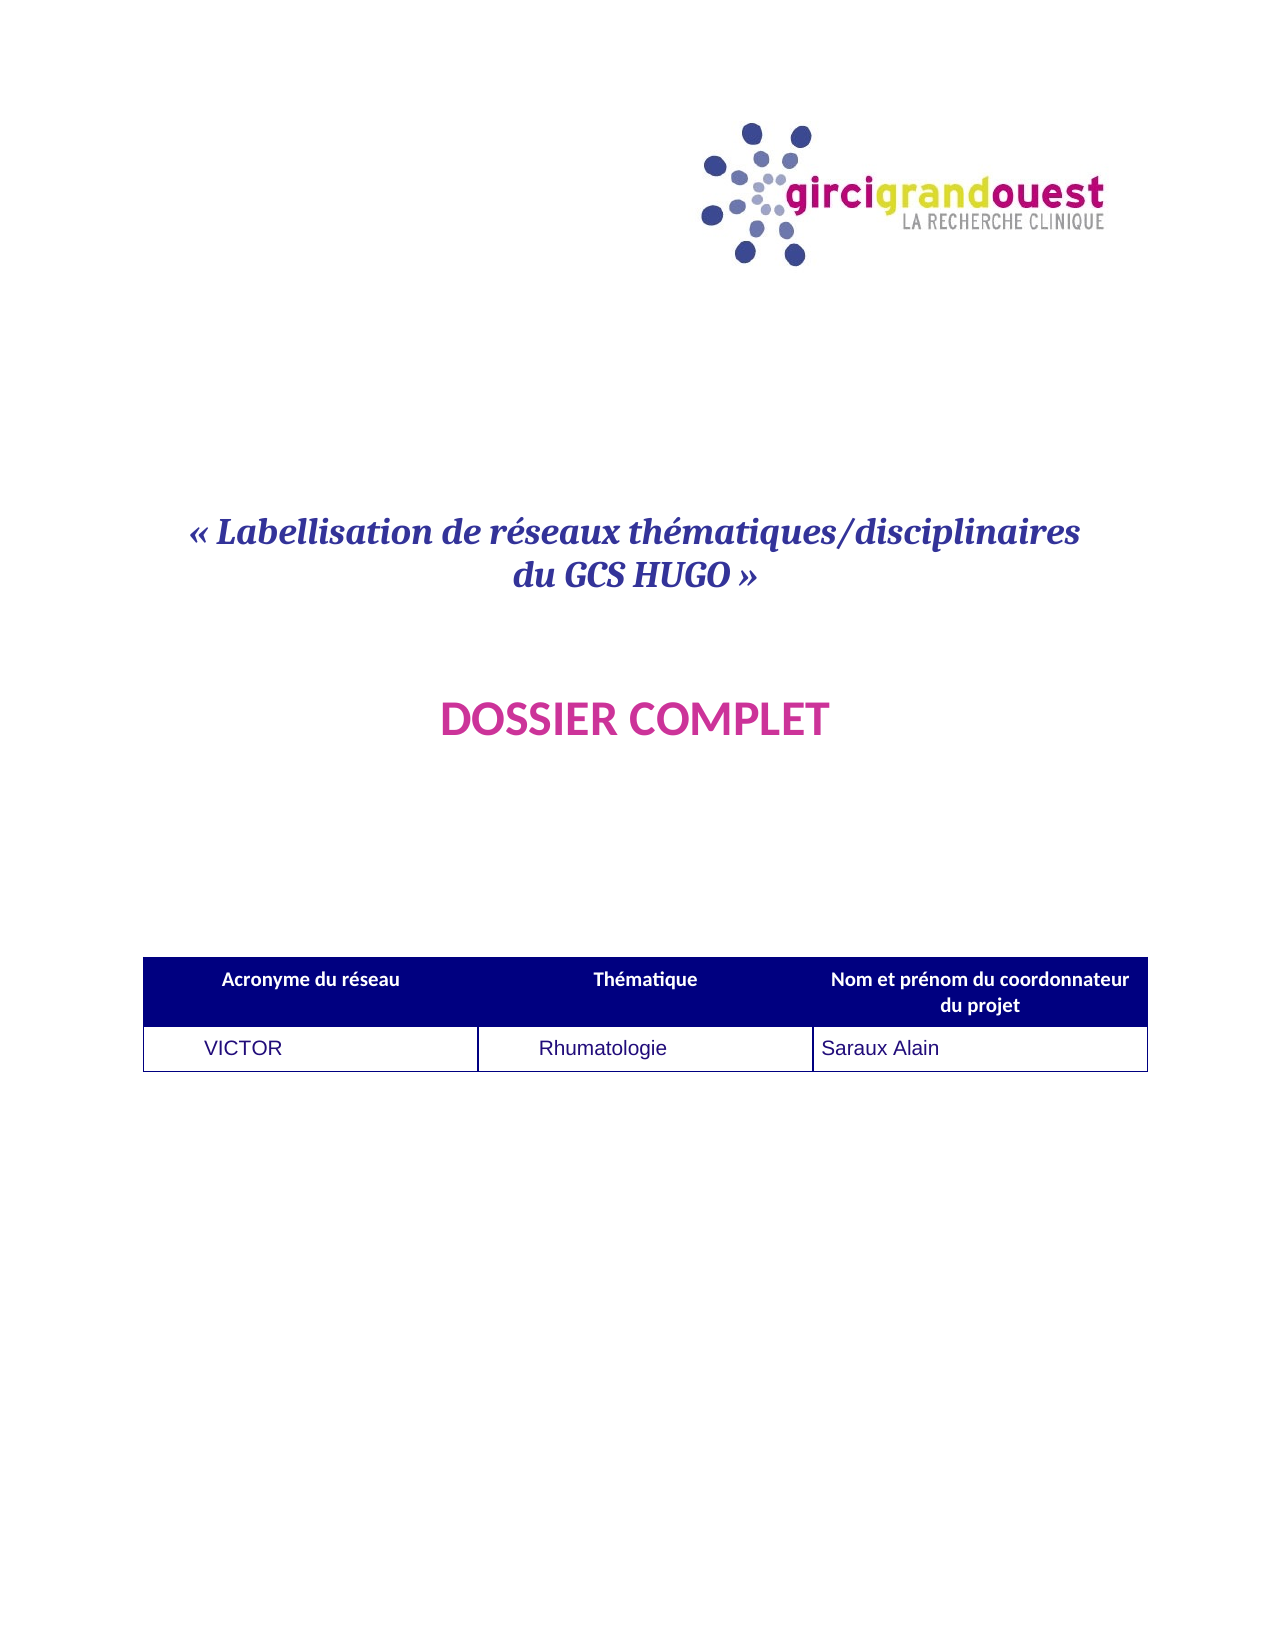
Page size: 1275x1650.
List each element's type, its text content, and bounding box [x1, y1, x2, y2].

table_header Acronyme du réseau [144, 958, 477, 1026]
table_header Nom et prénom du coordonnateur du projet [814, 958, 1147, 1026]
text « Labellisation de réseaux thématiques/disciplinaires [133, 511, 1137, 554]
text DOSSIER COMPLET [133, 687, 1137, 748]
text du GCS HUGO » [133, 554, 1137, 597]
table_cell VICTOR [144, 1027, 477, 1071]
table_cell Saraux Alain [814, 1027, 1147, 1071]
table_cell Rhumatologie [479, 1027, 812, 1071]
table_header Thématique [479, 958, 812, 1026]
picture [673, 106, 1138, 288]
